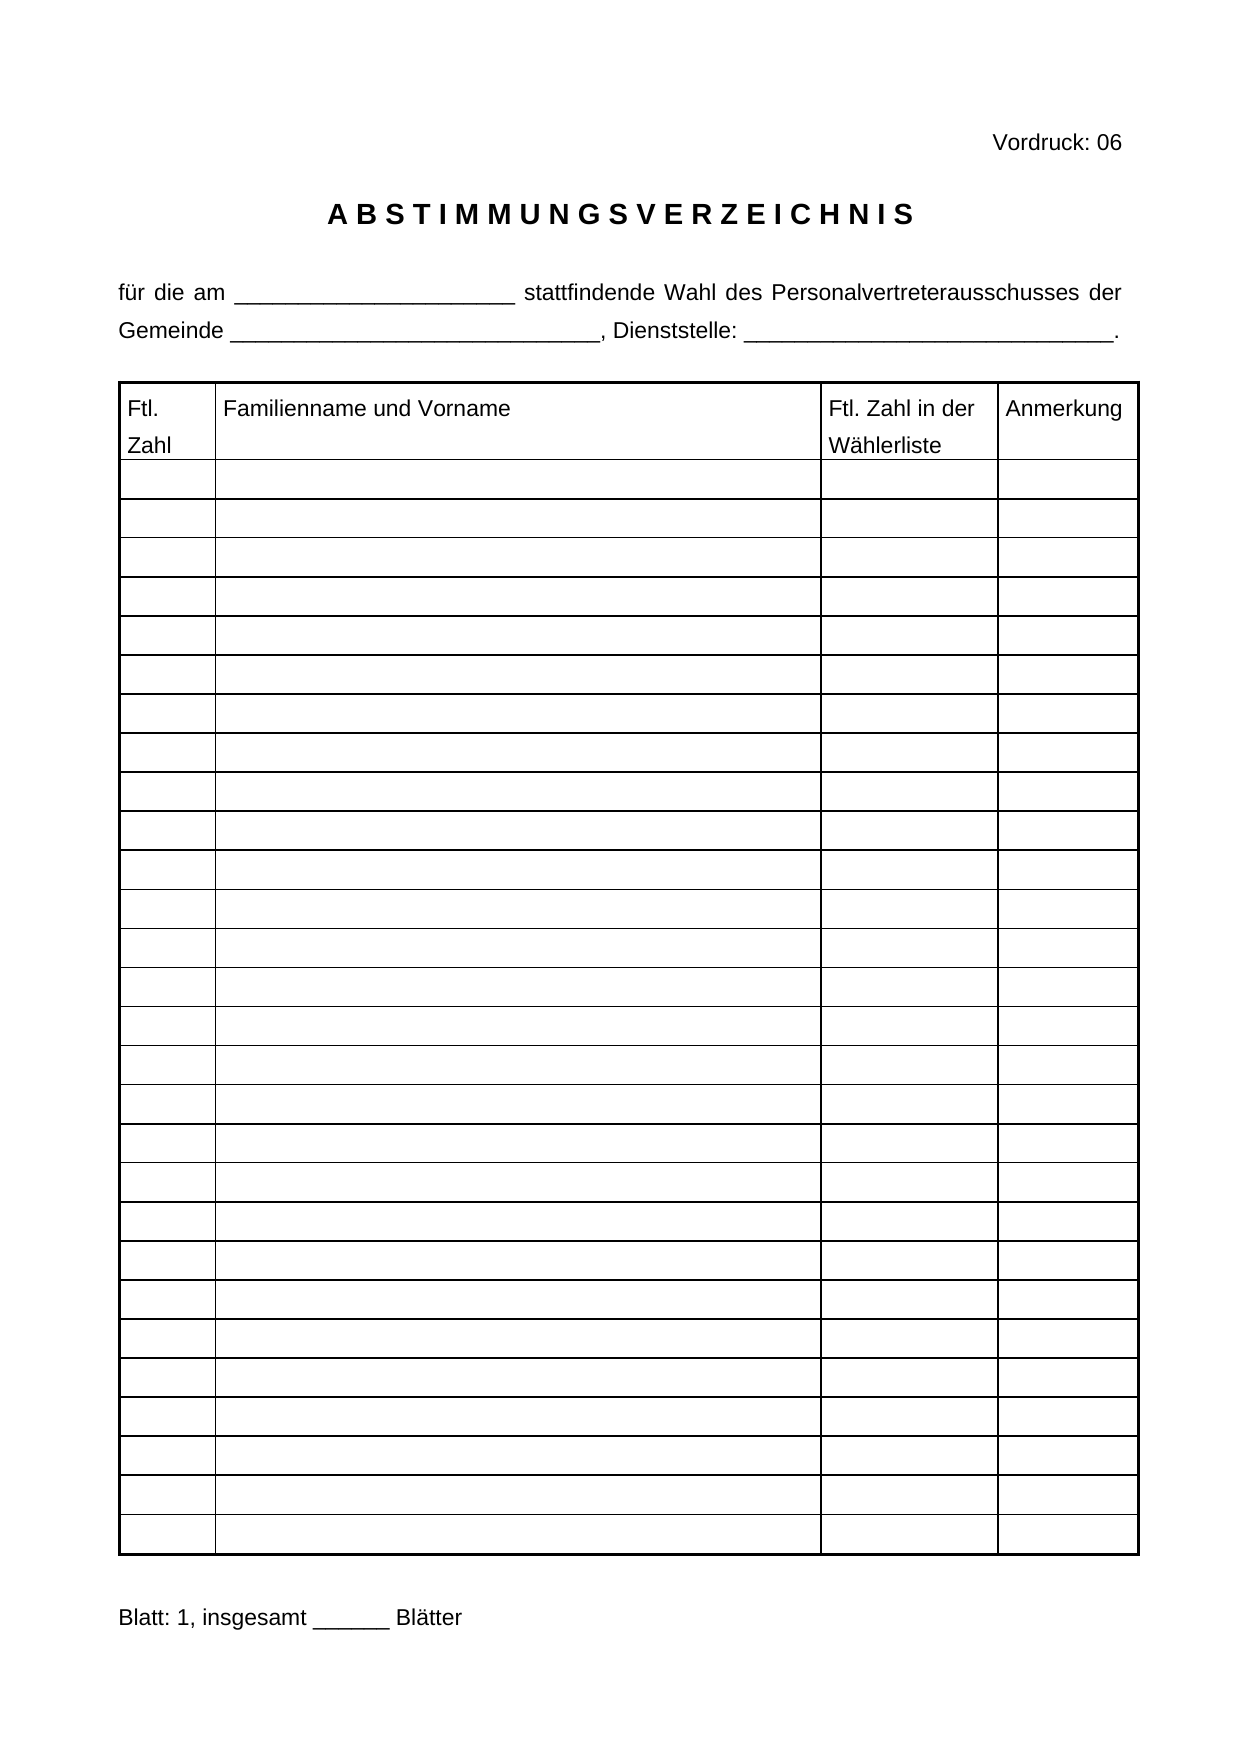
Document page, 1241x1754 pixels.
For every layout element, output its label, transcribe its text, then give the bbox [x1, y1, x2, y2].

table_cell [121, 1515, 215, 1552]
table_cell [216, 538, 820, 576]
table_cell [999, 890, 1137, 927]
table_cell [121, 773, 215, 810]
text Vordruck: 06 [118, 118, 1122, 156]
table_cell [822, 500, 997, 537]
table_cell [999, 851, 1137, 888]
table_cell [999, 695, 1137, 732]
table_cell [216, 460, 820, 498]
table_cell [121, 734, 215, 771]
table_cell [216, 1476, 820, 1513]
table_cell [999, 1046, 1137, 1084]
table_cell [121, 929, 215, 967]
table_cell [216, 1359, 820, 1396]
table_cell [822, 1437, 997, 1474]
table_cell [121, 1320, 215, 1357]
table_cell [822, 1242, 997, 1279]
table_cell [216, 695, 820, 732]
table_cell [121, 1085, 215, 1123]
table_cell [121, 1046, 215, 1084]
table_cell [999, 538, 1137, 576]
table_cell [121, 1242, 215, 1279]
table_cell [121, 890, 215, 927]
text für die am ______________________ stattfindende Wahl des Personalvertreterausschusses der Gemeinde _____________________________, Dienststelle: _____________________________. [118, 268, 1122, 343]
table_cell [216, 578, 820, 615]
table_cell [216, 1281, 820, 1318]
table_cell [822, 890, 997, 927]
table_cell [121, 1281, 215, 1318]
table_cell [216, 1515, 820, 1552]
table_cell [121, 578, 215, 615]
table_cell [216, 656, 820, 693]
table_header Anmerkung [999, 384, 1137, 459]
table_cell [999, 929, 1137, 967]
table_cell [822, 1281, 997, 1318]
table_cell [822, 1085, 997, 1123]
table_cell [822, 1203, 997, 1240]
table_cell [216, 500, 820, 537]
table_cell [999, 656, 1137, 693]
table_cell [216, 1203, 820, 1240]
table_cell [121, 656, 215, 693]
table_cell [216, 617, 820, 654]
table_cell [822, 1007, 997, 1045]
table_cell [999, 617, 1137, 654]
table_cell [822, 812, 997, 849]
table_cell [822, 1359, 997, 1396]
table_cell [822, 578, 997, 615]
table_header Ftl. Zahl [121, 384, 215, 459]
table_cell [121, 1125, 215, 1162]
table_cell [822, 460, 997, 498]
table_cell [822, 1515, 997, 1552]
table_cell [121, 617, 215, 654]
table_cell [216, 1085, 820, 1123]
table_cell [999, 1398, 1137, 1435]
table_header Familienname und Vorname [216, 384, 820, 459]
table_cell [216, 1007, 820, 1045]
table_cell [121, 851, 215, 888]
text Blatt: 1, insgesamt ______ Blätter [118, 1593, 1122, 1631]
table_cell [121, 538, 215, 576]
table_cell [121, 695, 215, 732]
table_cell [121, 1476, 215, 1513]
table_cell [999, 500, 1137, 537]
table_cell [999, 578, 1137, 615]
table_header Ftl. Zahl in der Wählerliste [822, 384, 997, 459]
table_cell [121, 1398, 215, 1435]
table_cell [216, 968, 820, 1006]
table_cell [999, 1242, 1137, 1279]
table_cell [822, 656, 997, 693]
table_cell [999, 734, 1137, 771]
table_cell [999, 1437, 1137, 1474]
table_cell [216, 773, 820, 810]
table_cell [216, 1398, 820, 1435]
table_cell [822, 1320, 997, 1357]
table_cell [216, 1242, 820, 1279]
table_cell [822, 851, 997, 888]
table_cell [822, 968, 997, 1006]
table_cell [822, 1046, 997, 1084]
table_cell [822, 929, 997, 967]
table_cell [216, 812, 820, 849]
table_cell [999, 460, 1137, 498]
table_cell [121, 500, 215, 537]
table_cell [999, 1320, 1137, 1357]
table_cell [999, 1163, 1137, 1201]
table_cell [999, 1125, 1137, 1162]
table_cell [999, 1007, 1137, 1045]
table_cell [822, 1163, 997, 1201]
table_cell [822, 1398, 997, 1435]
table_cell [822, 538, 997, 576]
table_cell [999, 812, 1137, 849]
table_cell [121, 460, 215, 498]
table_cell [822, 734, 997, 771]
table_cell [999, 1476, 1137, 1513]
table_cell [822, 773, 997, 810]
table_cell [121, 1359, 215, 1396]
table_cell [822, 617, 997, 654]
table_cell [216, 890, 820, 927]
table_cell [121, 1203, 215, 1240]
table_cell [121, 1007, 215, 1045]
table_cell [822, 1125, 997, 1162]
table_cell [999, 773, 1137, 810]
table_cell [216, 1163, 820, 1201]
table_cell [216, 929, 820, 967]
table_cell [121, 968, 215, 1006]
table_cell [216, 1320, 820, 1357]
subtitle A B S T I M M U N G S V E R Z E I C H N I S [118, 193, 1122, 231]
table_cell [216, 1125, 820, 1162]
table_cell [999, 1359, 1137, 1396]
table_cell [999, 1085, 1137, 1123]
table_cell [999, 1281, 1137, 1318]
table_cell [999, 1515, 1137, 1552]
table_cell [121, 1163, 215, 1201]
table_cell [999, 1203, 1137, 1240]
table_cell [822, 695, 997, 732]
table_cell [216, 1437, 820, 1474]
table_cell [216, 851, 820, 888]
table_cell [216, 734, 820, 771]
table_cell [822, 1476, 997, 1513]
table_cell [999, 968, 1137, 1006]
table_cell [121, 812, 215, 849]
table_cell [121, 1437, 215, 1474]
table_cell [216, 1046, 820, 1084]
